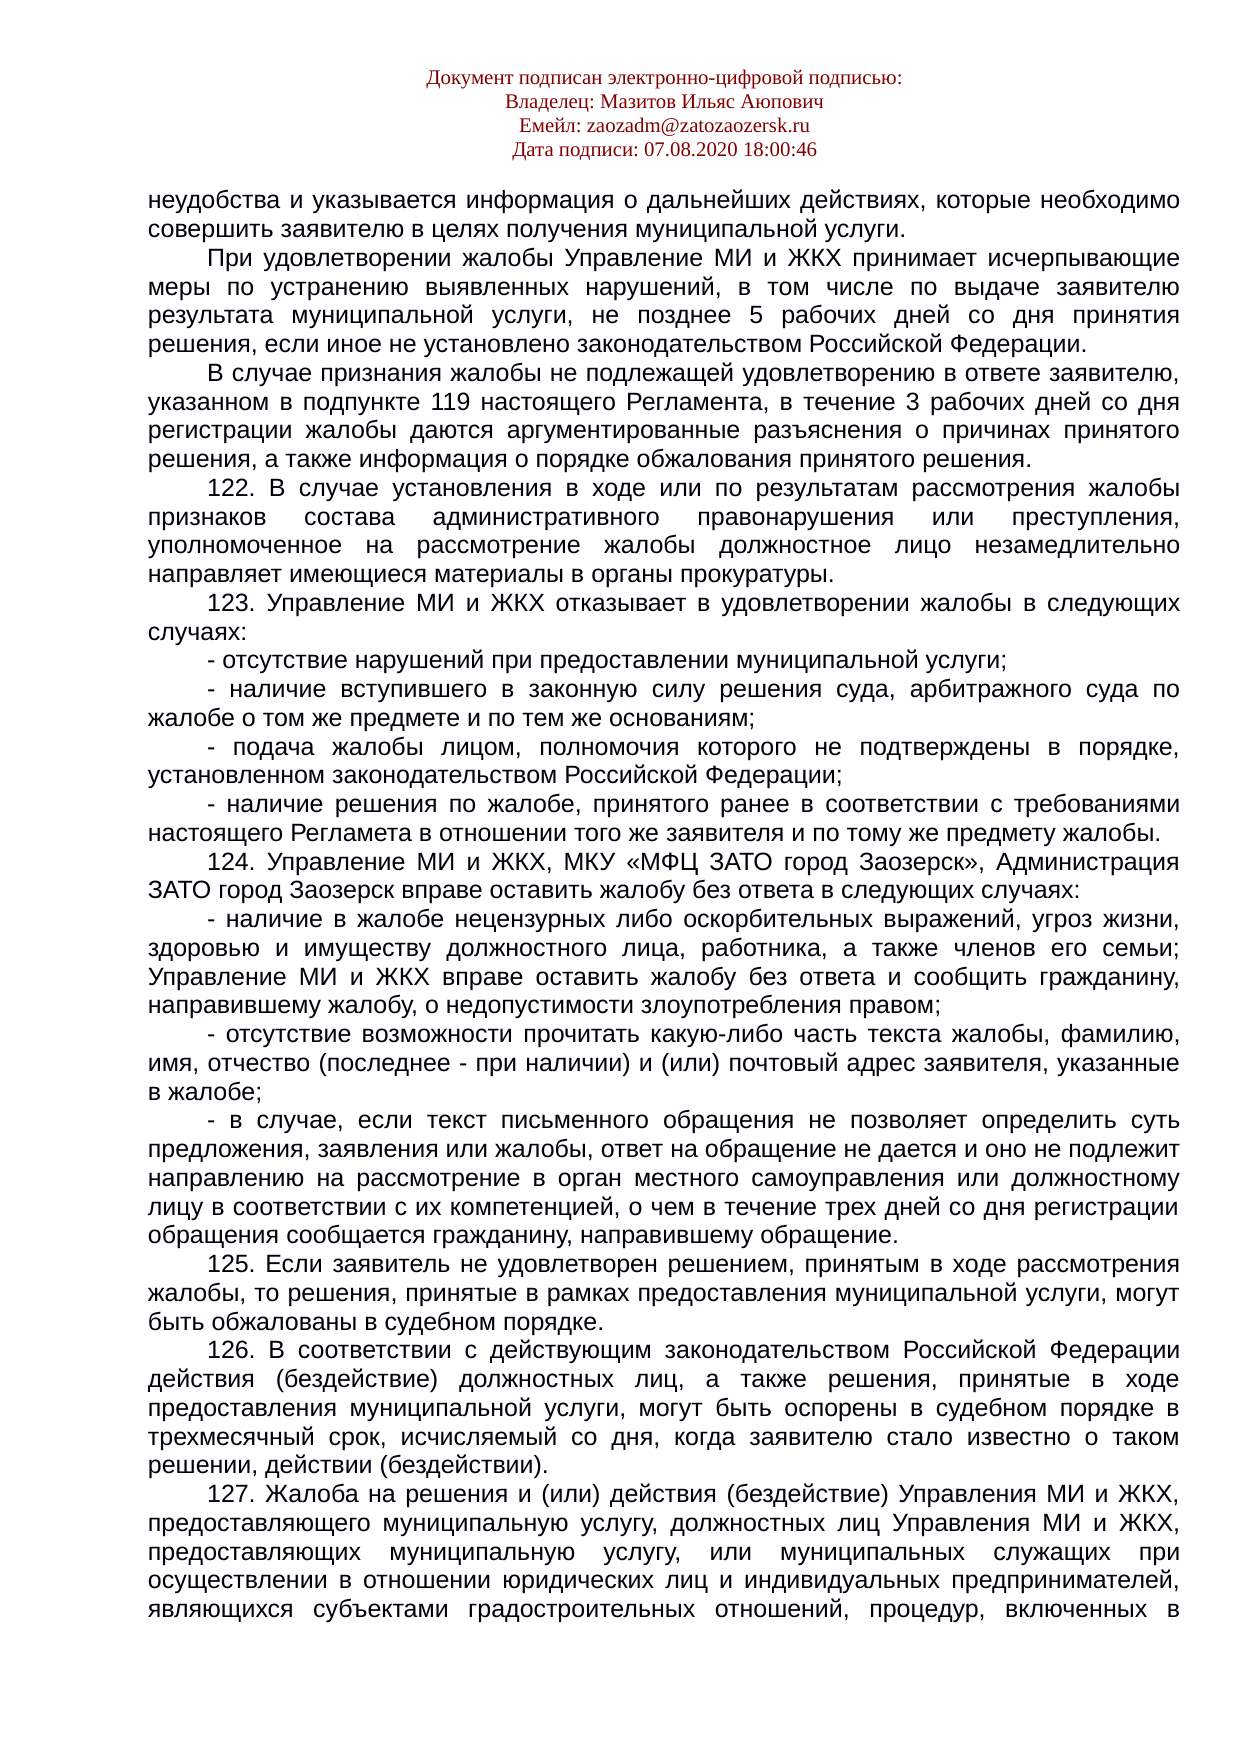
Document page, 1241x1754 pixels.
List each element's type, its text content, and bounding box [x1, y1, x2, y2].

text - наличие вступившего в законную силу решения суда, арбитражного суда по жалобе о том же предмете и по тем же основаниям; [148, 674, 1181, 732]
text - отсутствие нарушений при предоставлении муниципальной услуги; [148, 645, 1181, 674]
text - наличие в жалобе нецензурных либо оскорбительных выражений, угроз жизни, здоровью и имуществу должностного лица, работника, а также членов его семьи; Управление МИ и ЖКХ вправе оставить жалобу без ответа и сообщить гражданину, направившему жалобу, о недопустимости злоупотребления правом; [148, 904, 1181, 1019]
text 125. Если заявитель не удовлетворен решением, принятым в ходе рассмотрения жалобы, то решения, принятые в рамках предоставления муниципальной услуги, могут быть обжалованы в судебном порядке. [148, 1249, 1181, 1335]
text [148, 1479, 1181, 1623]
text - наличие решения по жалобе, принятого ранее в соответствии с требованиями настоящего Регламета в отношении того же заявителя и по тому же предмету жалобы. [148, 789, 1181, 847]
text - подача жалобы лицом, полномочия которого не подтверждены в порядке, установленном законодательством Российской Федерации; [148, 732, 1181, 789]
text - в случае, если текст письменного обращения не позволяет определить суть предложения, заявления или жалобы, ответ на обращение не дается и оно не подлежит направлению на рассмотрение в орган местного самоуправления или должностному лицу в соответствии с их компетенцией, о чем в течение трех дней со дня регистрации обращения сообщается гражданину, направившему обращение. [148, 1105, 1181, 1249]
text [148, 185, 1181, 243]
text При удовлетворении жалобы Управление МИ и ЖКХ принимает исчерпывающие меры по устранению выявленных нарушений, в том числе по выдаче заявителю результата муниципальной услуги, не позднее 5 рабочих дней со дня принятия решения, если иное не установлено законодательством Российской Федерации. [148, 243, 1181, 358]
text В случае признания жалобы не подлежащей удовлетворению в ответе заявителю, указанном в подпункте 119 настоящего Регламента, в течение 3 рабочих дней со дня регистрации жалобы даются аргументированные разъяснения о причинах принятого решения, а также информация о порядке обжалования принятого решения. [148, 358, 1181, 473]
text 122. В случае установления в ходе или по результатам рассмотрения жалобы признаков состава административного правонарушения или преступления, уполномоченное на рассмотрение жалобы должностное лицо незамедлительно направляет имеющиеся материалы в органы прокуратуры. [148, 473, 1181, 588]
text 126. В соответствии с действующим законодательством Российской Федерации действия (бездействие) должностных лиц, а также решения, принятые в ходе предоставления муниципальной услуги, могут быть оспорены в судебном порядке в трехмесячный срок, исчисляемый со дня, когда заявителю стало известно о таком решении, действии (бездействии). [148, 1335, 1181, 1479]
text 123. Управление МИ и ЖКХ отказывает в удовлетворении жалобы в следующих случаях: [148, 588, 1181, 645]
text 124. Управление МИ и ЖКХ, МКУ «МФЦ ЗАТО город Заозерск», Администрация ЗАТО город Заозерск вправе оставить жалобу без ответа в следующих случаях: [148, 847, 1181, 904]
text - отсутствие возможности прочитать какую-либо часть текста жалобы, фамилию, имя, отчество (последнее - при наличии) и (или) почтовый адрес заявителя, указанные в жалобе; [148, 1019, 1181, 1105]
